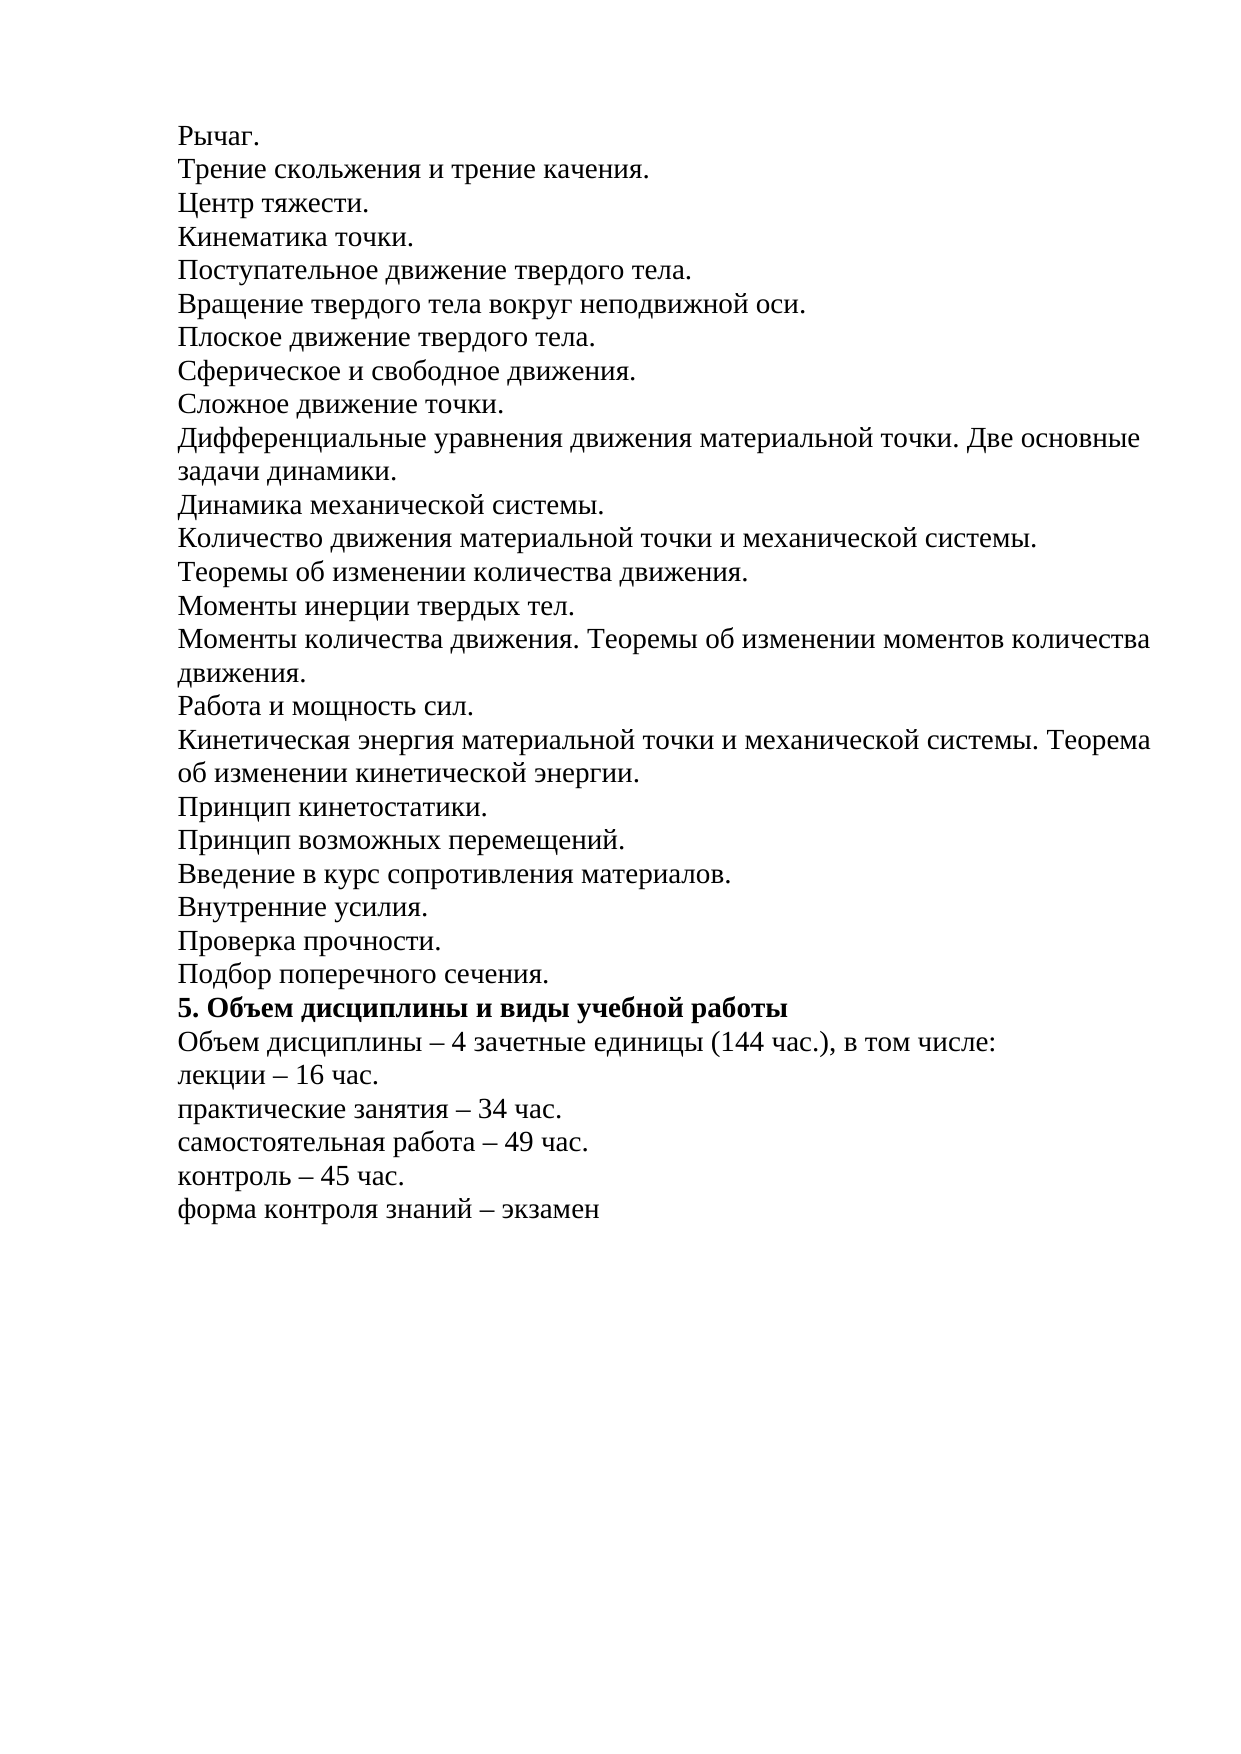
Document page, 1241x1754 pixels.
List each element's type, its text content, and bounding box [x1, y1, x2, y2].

text Моменты количества движения. Теоремы об изменении моментов количества движения. [177, 621, 1152, 688]
text Введение в курс сопротивления материалов. [177, 856, 1152, 889]
text Моменты инерции твердых тел. [177, 588, 1152, 621]
text Дифференциальные уравнения движения материальной точки. Две основные задачи динамики. [177, 420, 1152, 487]
text Принцип возможных перемещений. [177, 822, 1152, 856]
text Объем дисциплины – 4 зачетные единицы (144 час.), в том числе: [177, 1024, 1152, 1057]
text Вращение твердого тела вокруг неподвижной оси. [177, 286, 1152, 319]
text лекции – 16 час. [177, 1057, 1152, 1091]
text Проверка прочности. [177, 923, 1152, 957]
text Подбор поперечного сечения. [177, 957, 1152, 990]
text контроль – 45 час. [177, 1158, 1152, 1191]
text Сферическое и свободное движения. [177, 353, 1152, 386]
text самостоятельная работа – 49 час. [177, 1124, 1152, 1158]
text Центр тяжести. [177, 185, 1152, 219]
text Трение скольжения и трение качения. [177, 152, 1152, 185]
text Сложное движение точки. [177, 386, 1152, 420]
text 5. Объем дисциплины и виды учебной работы [177, 990, 1152, 1024]
text форма контроля знаний – экзамен [177, 1191, 1152, 1225]
text Плоское движение твердого тела. [177, 319, 1152, 353]
text Работа и мощность сил. [177, 688, 1152, 722]
text практические занятия – 34 час. [177, 1091, 1152, 1124]
text Кинетическая энергия материальной точки и механической системы. Теорема об изменении кинетической энергии. [177, 722, 1152, 789]
text Внутренние усилия. [177, 889, 1152, 923]
text Динамика механической системы. [177, 487, 1152, 521]
text Количество движения материальной точки и механической системы. Теоремы об изменении количества движения. [177, 521, 1152, 588]
text Кинематика точки. [177, 219, 1152, 252]
text Рычаг. [177, 118, 1152, 152]
text Принцип кинетостатики. [177, 789, 1152, 822]
text Поступательное движение твердого тела. [177, 252, 1152, 286]
